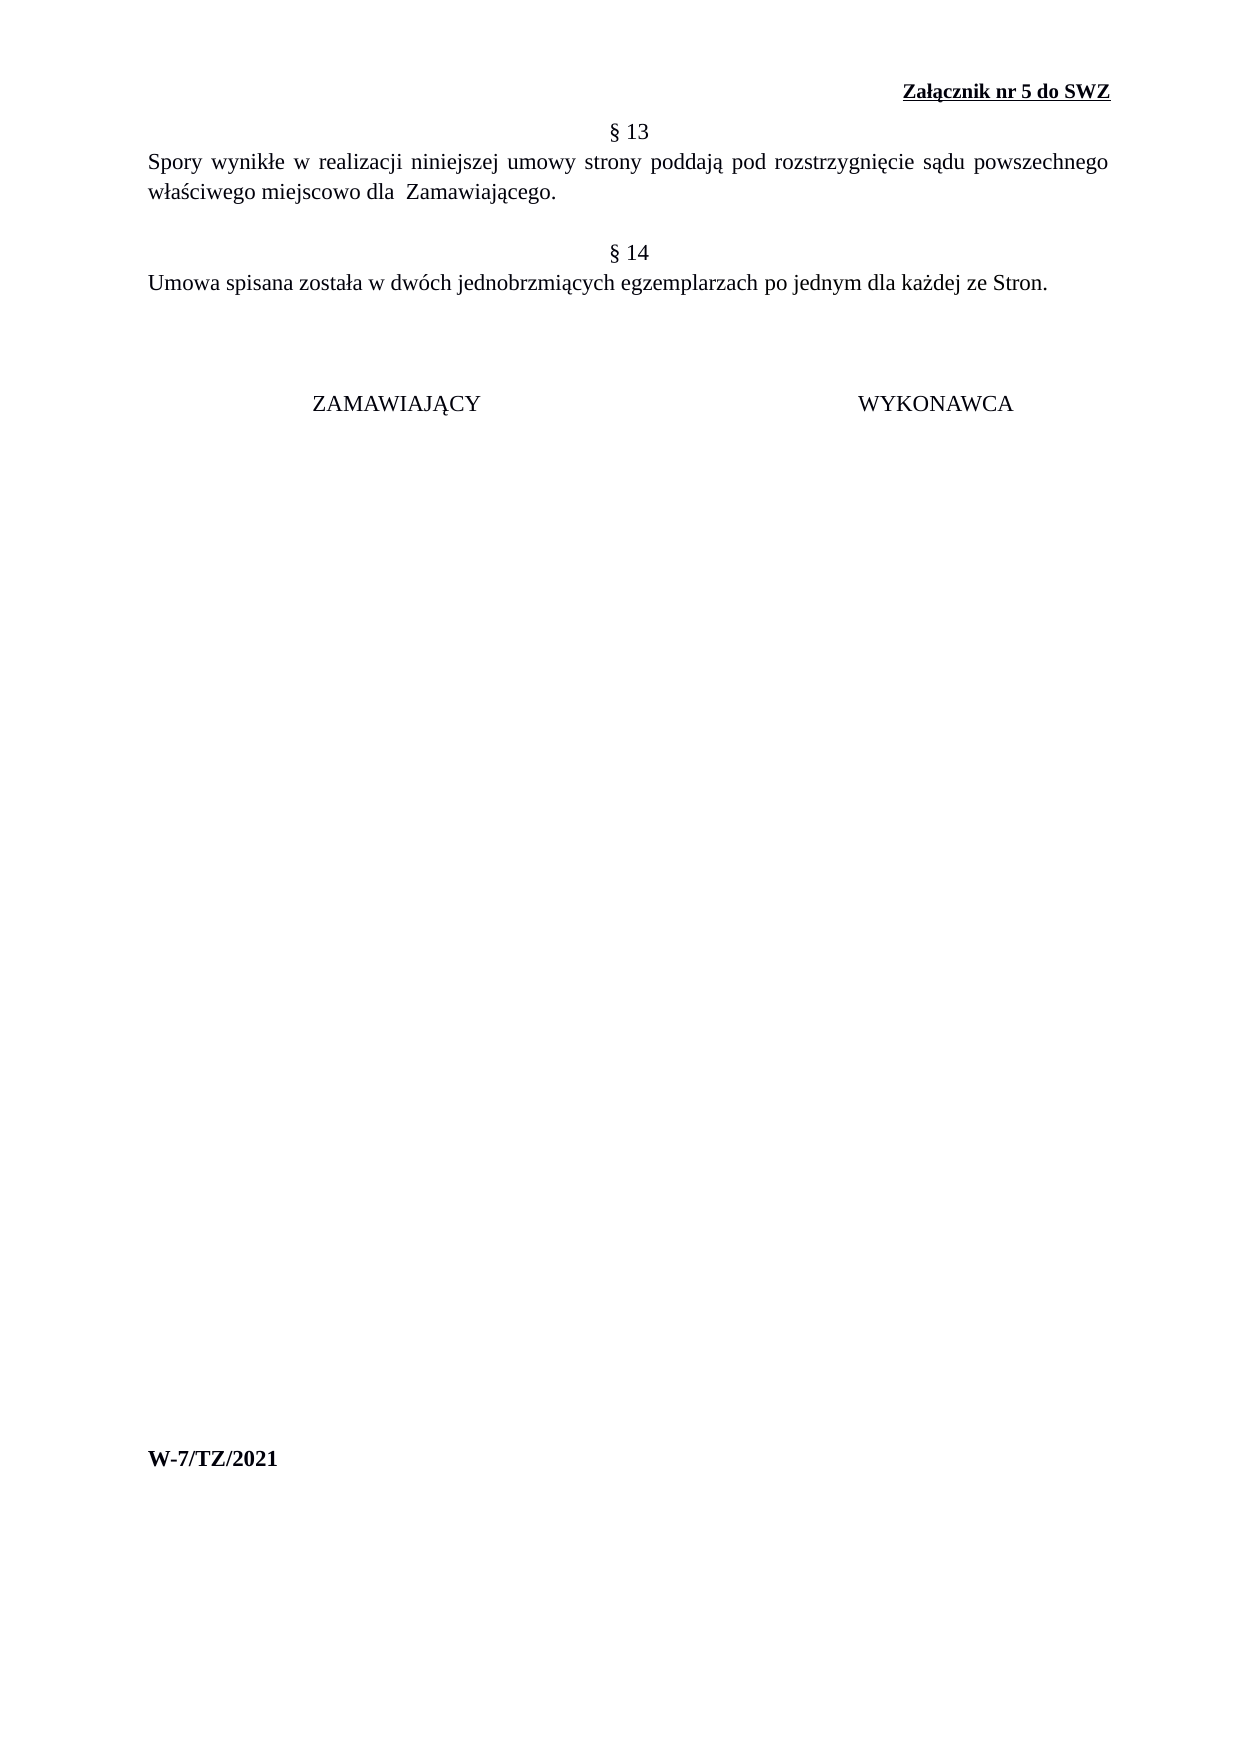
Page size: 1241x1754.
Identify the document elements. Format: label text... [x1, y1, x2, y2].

text § 14 [148, 239, 1110, 265]
text Spory wynikłe w realizacji niniejszej umowy strony poddają pod rozstrzygnięcie sądu powszechnego właściwego miejscowo dla Zamawiającego. [148, 148, 1110, 204]
text Umowa spisana została w dwóch jednobrzmiących egzemplarzach po jednym dla każdej ze Stron. [148, 269, 1110, 295]
text § 13 [148, 118, 1110, 144]
text W-7/TZ/2021 [148, 1445, 1110, 1471]
text ZAMAWIAJĄCY WYKONAWCA [222, 390, 1110, 416]
